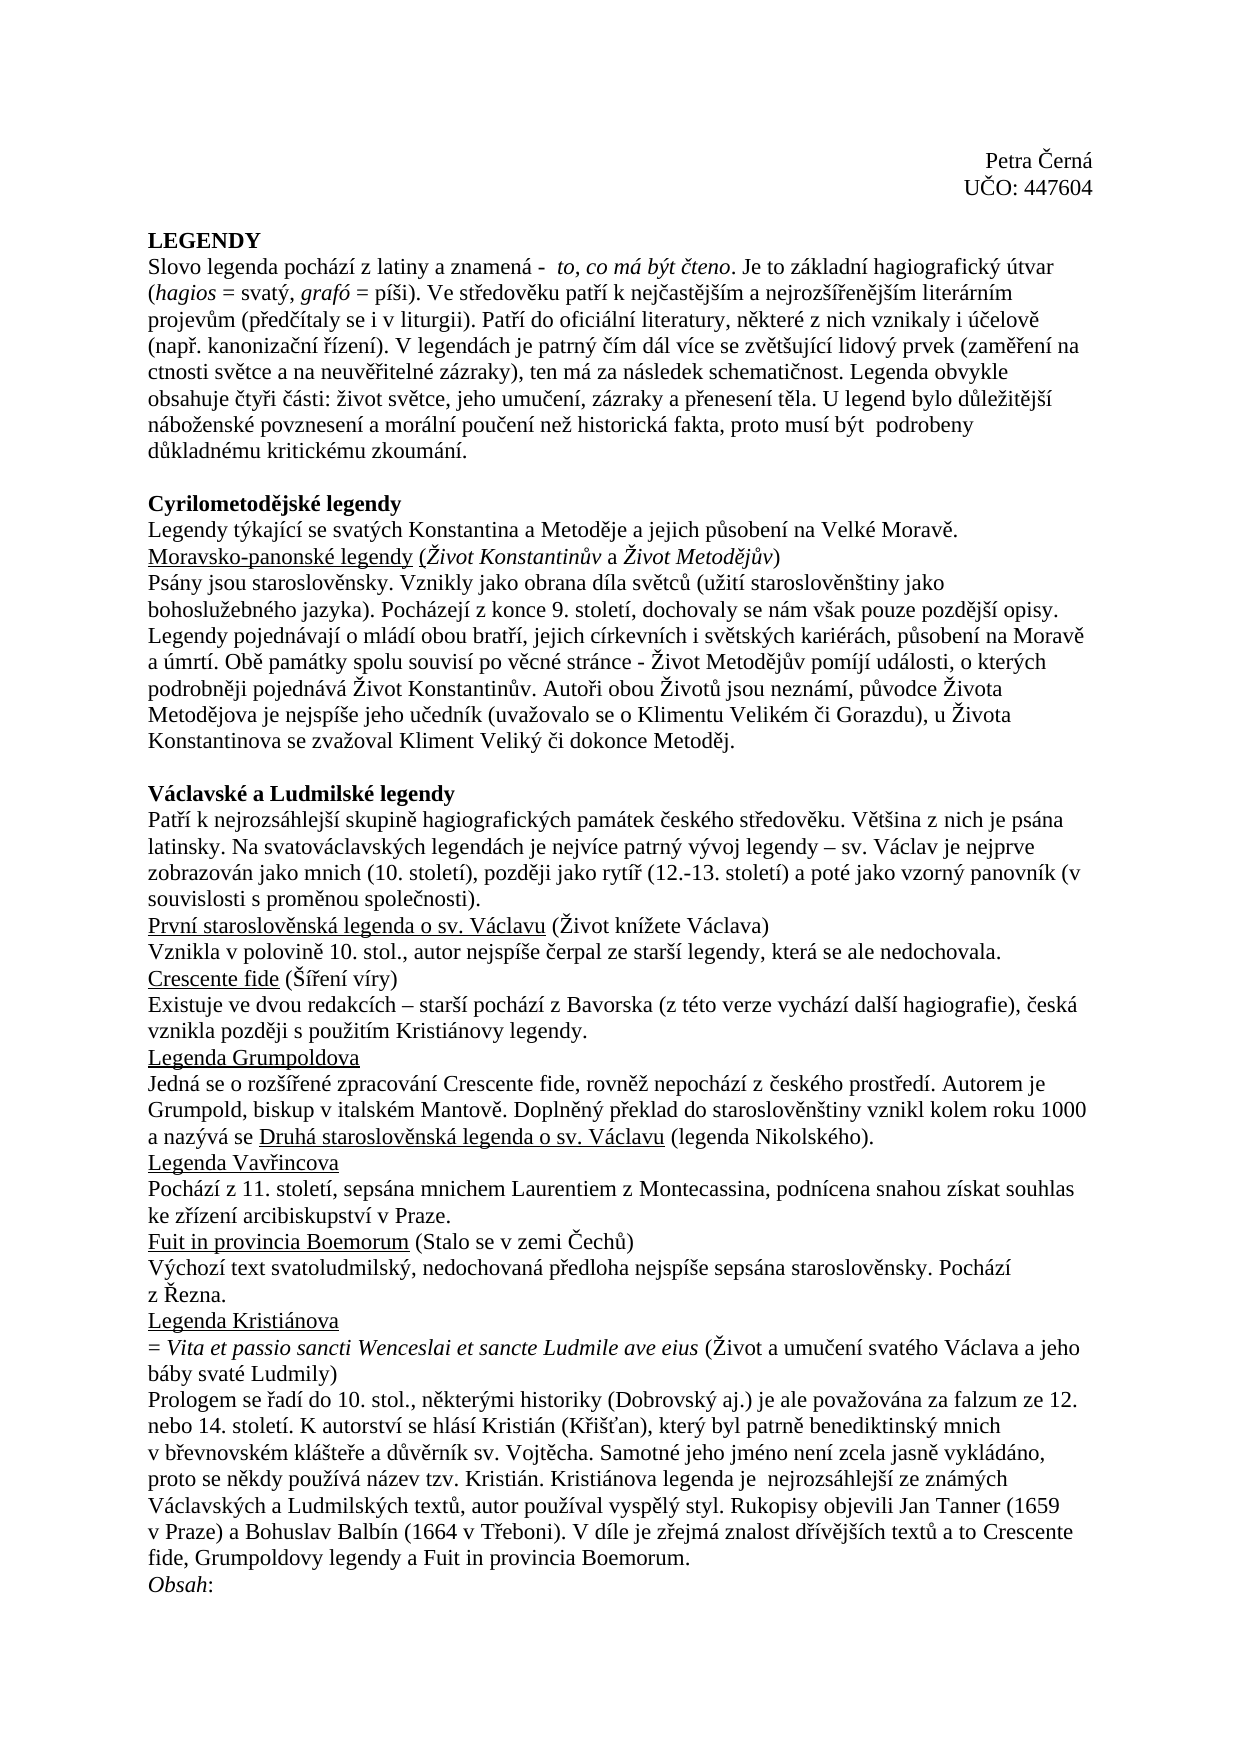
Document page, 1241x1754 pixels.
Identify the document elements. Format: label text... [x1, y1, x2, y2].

text Václavské a Ludmilské legendy [148, 780, 1093, 806]
text Cyrilometodějské legendy [148, 490, 1093, 517]
text Moravsko-panonské legendy (Život Konstantinův a Život Metodějův) [148, 543, 1093, 569]
text Výchozí text svatoludmilský, nedochovaná předloha nejspíše sepsána staroslověnsky. Pochází z Řezna. [148, 1254, 1093, 1307]
text Legenda Grumpoldova [148, 1044, 1093, 1070]
text Slovo legenda pochází z latiny a znamená - to, co má být čteno. Je to základní hagiografický útvar (hagios = svatý, grafó = píši). Ve středověku patří k nejčastějším a nejrozšířenějším literárním projevům (předčítaly se i v liturgii). Patří do oficiální literatury, některé z nich vznikaly i účelově (např. kanonizační řízení). V legendách je patrný čím dál více se zvětšující lidový prvek (zaměření na ctnosti světce a na neuvěřitelné zázraky), ten má za následek schematičnost. Legenda obvykle obsahuje čtyři části: život světce, jeho umučení, zázraky a přenesení těla. U legend bylo důležitější náboženské povznesení a morální poučení než historická fakta, proto musí být podrobeny důkladnému kritickému zkoumání. [148, 253, 1093, 464]
text Psány jsou staroslověnsky. Vznikly jako obrana díla světců (užití staroslověnštiny jako bohoslužebného jazyka). Pocházejí z konce 9. století, dochovaly se nám však pouze pozdější opisy. Legendy pojednávají o mládí obou bratří, jejich církevních i světských kariérách, působení na Moravě a úmrtí. Obě památky spolu souvisí po věcné stránce - Život Metodějův pomíjí události, o kterých podrobněji pojednává Život Konstantinův. Autoři obou Životů jsou neznámí, původce Života Metodějova je nejspíše jeho učedník (uvažovalo se o Klimentu Velikém či Gorazdu), u Života Konstantinova se zvažoval Kliment Veliký či dokonce Metoděj. [148, 569, 1093, 754]
text = Vita et passio sancti Wenceslai et sancte Ludmile ave eius (Život a umučení svatého Václava a jeho báby svaté Ludmily) [148, 1333, 1093, 1386]
text Prologem se řadí do 10. stol., některými historiky (Dobrovský aj.) je ale považována za falzum ze 12. nebo 14. století. K autorství se hlásí Kristián (Křišťan), který byl patrně benediktinský mnich v břevnovském klášteře a důvěrník sv. Vojtěcha. Samotné jeho jméno není zcela jasně vykládáno, proto se někdy používá název tzv. Kristián. Kristiánova legenda je nejrozsáhlejší ze známých Václavských a Ludmilských textů, autor používal vyspělý styl. Rukopisy objevili Jan Tanner (1659 v Praze) a Bohuslav Balbín (1664 v Třeboni). V díle je zřejmá znalost dřívějších textů a to Crescente fide, Grumpoldovy legendy a Fuit in provincia Boemorum. [148, 1386, 1093, 1571]
text Fuit in provincia Boemorum (Stalo se v zemi Čechů) [148, 1228, 1093, 1254]
text Petra Černá [148, 148, 1093, 174]
text První staroslověnská legenda o sv. Václavu (Život knížete Václava) [148, 912, 1093, 938]
text UČO: 447604 [148, 174, 1093, 200]
text Legenda Kristiánova [148, 1307, 1093, 1333]
text LEGENDY [148, 227, 1093, 253]
text Legendy týkající se svatých Konstantina a Metoděje a jejich působení na Velké Moravě. [148, 517, 1093, 543]
text Crescente fide (Šíření víry) [148, 964, 1093, 991]
text Pochází z 11. století, sepsána mnichem Laurentiem z Montecassina, podnícena snahou získat souhlas ke zřízení arcibiskupství v Praze. [148, 1175, 1093, 1228]
text Vznikla v polovině 10. stol., autor nejspíše čerpal ze starší legendy, která se ale nedochovala. [148, 938, 1093, 964]
text Patří k nejrozsáhlejší skupině hagiografických památek českého středověku. Většina z nich je psána latinsky. Na svatováclavských legendách je nejvíce patrný vývoj legendy – sv. Václav je nejprve zobrazován jako mnich (10. století), později jako rytíř (12.-13. století) a poté jako vzorný panovník (v souvislosti s proměnou společnosti). [148, 806, 1093, 912]
text Existuje ve dvou redakcích – starší pochází z Bavorska (z této verze vychází další hagiografie), česká vznikla později s použitím Kristiánovy legendy. [148, 991, 1093, 1044]
text Obsah: [148, 1571, 1093, 1597]
text Jedná se o rozšířené zpracování Crescente fide, rovněž nepochází z českého prostředí. Autorem je Grumpold, biskup v italském Mantově. Doplněný překlad do staroslověnštiny vznikl kolem roku 1000 a nazývá se Druhá staroslověnská legenda o sv. Václavu (legenda Nikolského). [148, 1070, 1093, 1149]
text Legenda Vavřincova [148, 1149, 1093, 1175]
